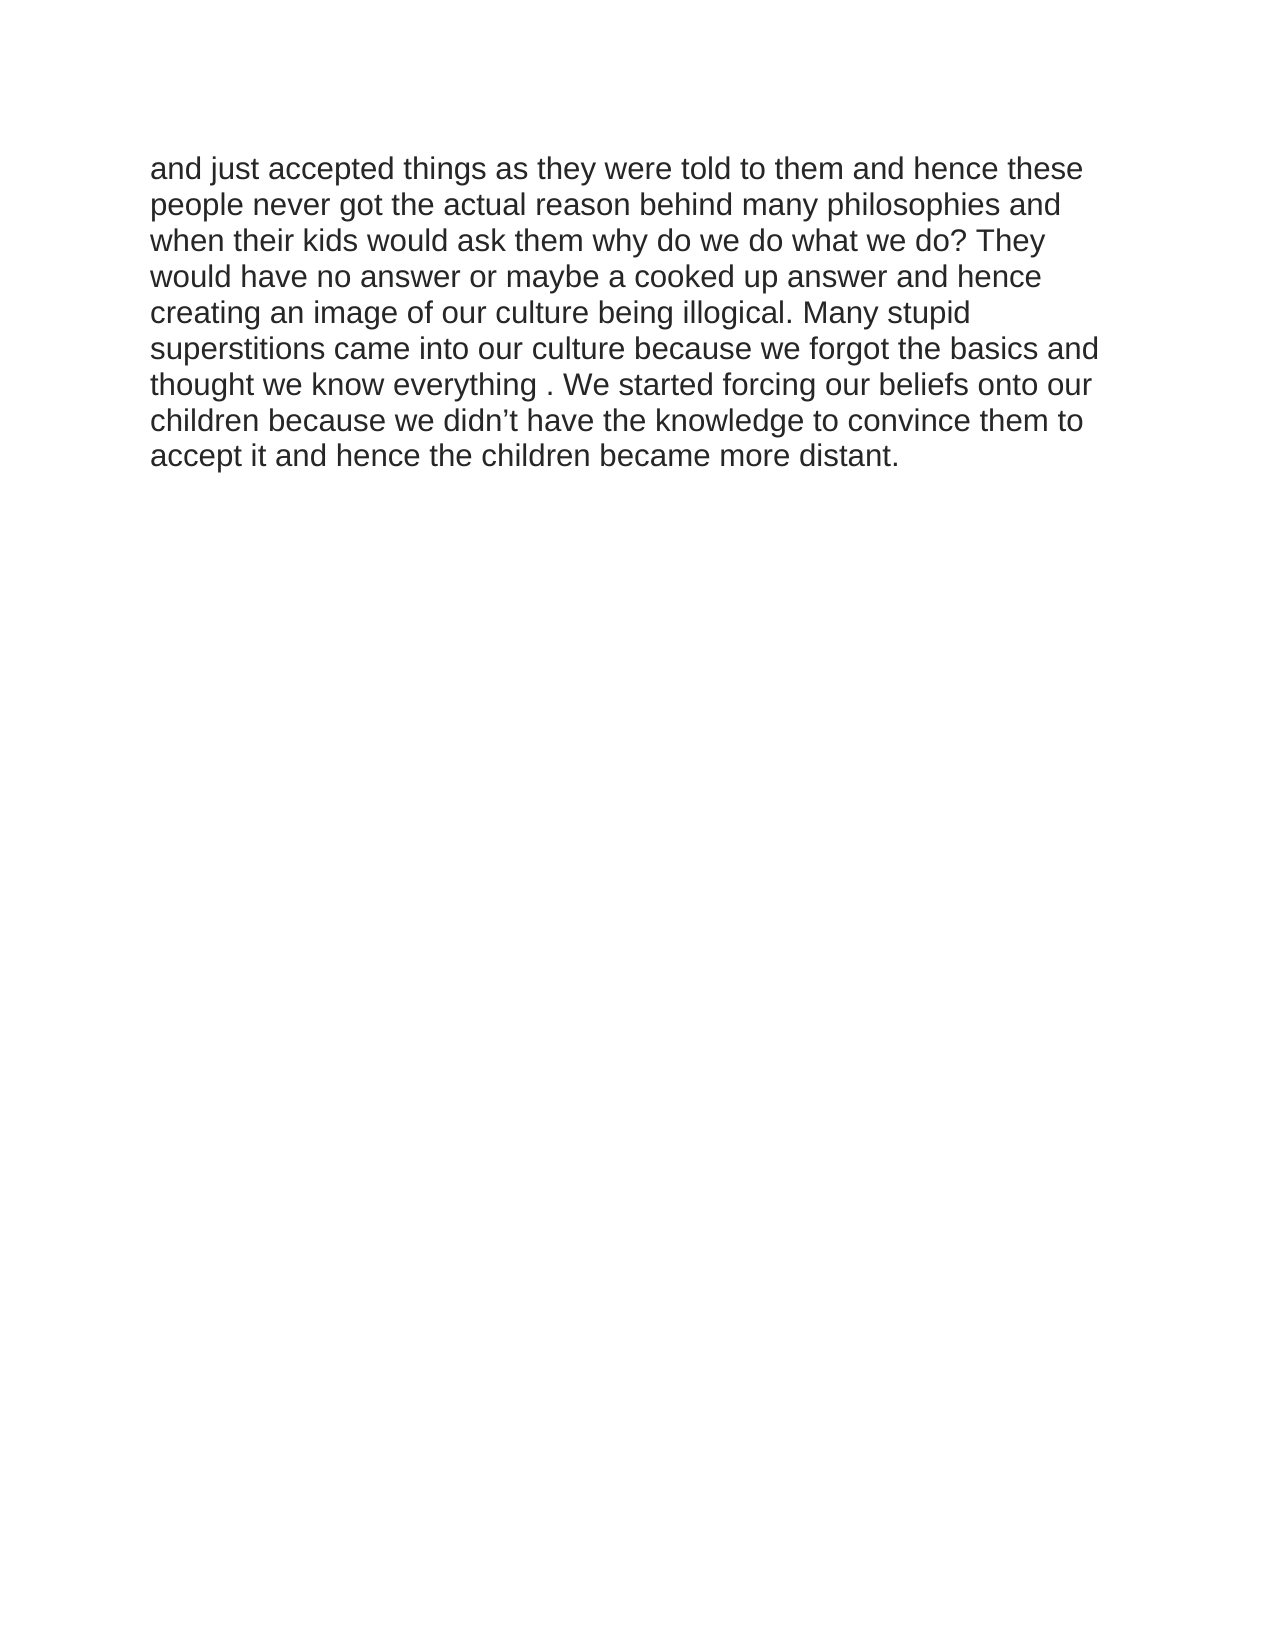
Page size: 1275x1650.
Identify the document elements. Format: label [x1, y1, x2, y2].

text [150, 150, 1125, 473]
